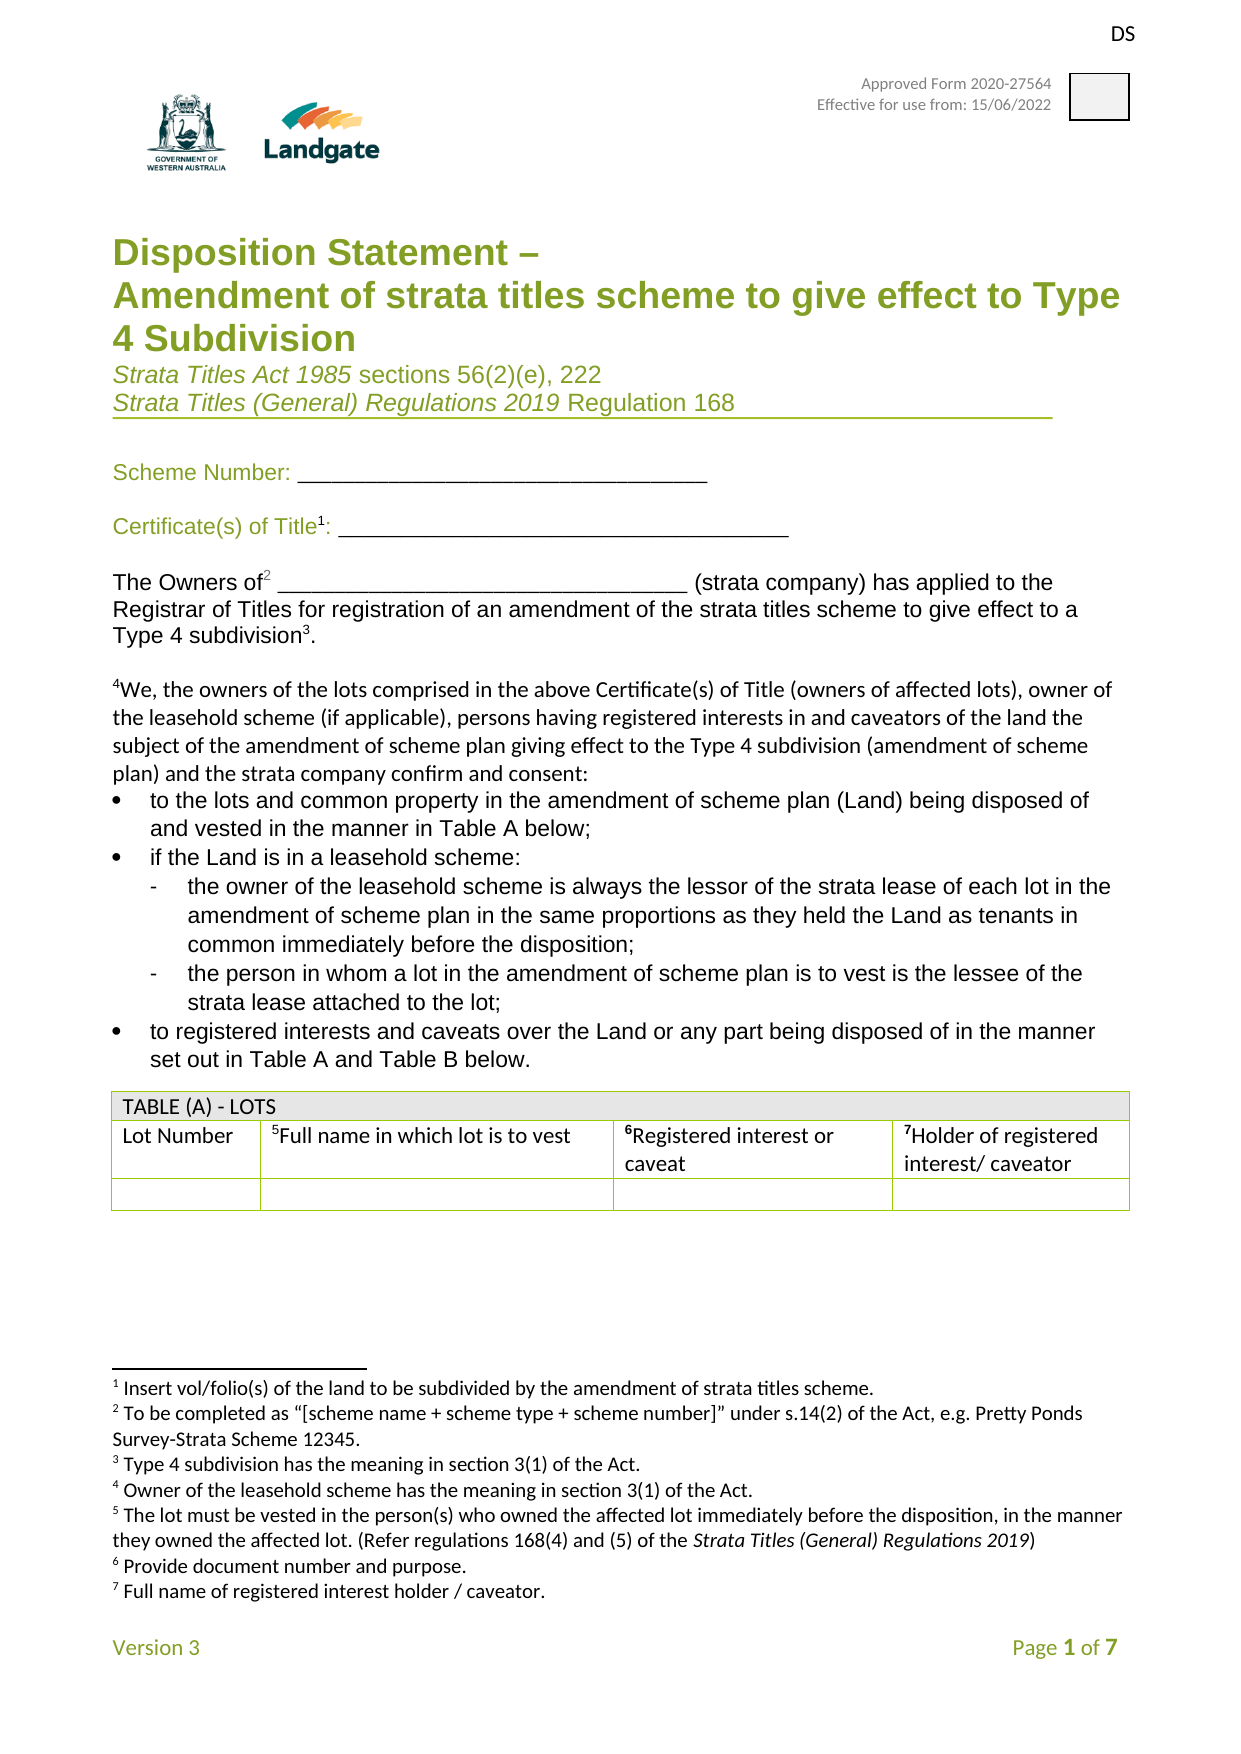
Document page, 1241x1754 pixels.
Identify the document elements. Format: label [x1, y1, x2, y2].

table_cell [614, 1179, 892, 1210]
table_cell [112, 1121, 260, 1177]
table_cell [614, 1121, 892, 1177]
table_cell [112, 1179, 260, 1210]
table_cell [261, 1121, 613, 1177]
table_cell [261, 1179, 613, 1210]
table_header [112, 1092, 1129, 1120]
table_cell [893, 1121, 1129, 1177]
picture [136, 93, 386, 177]
table_cell [893, 1179, 1129, 1210]
